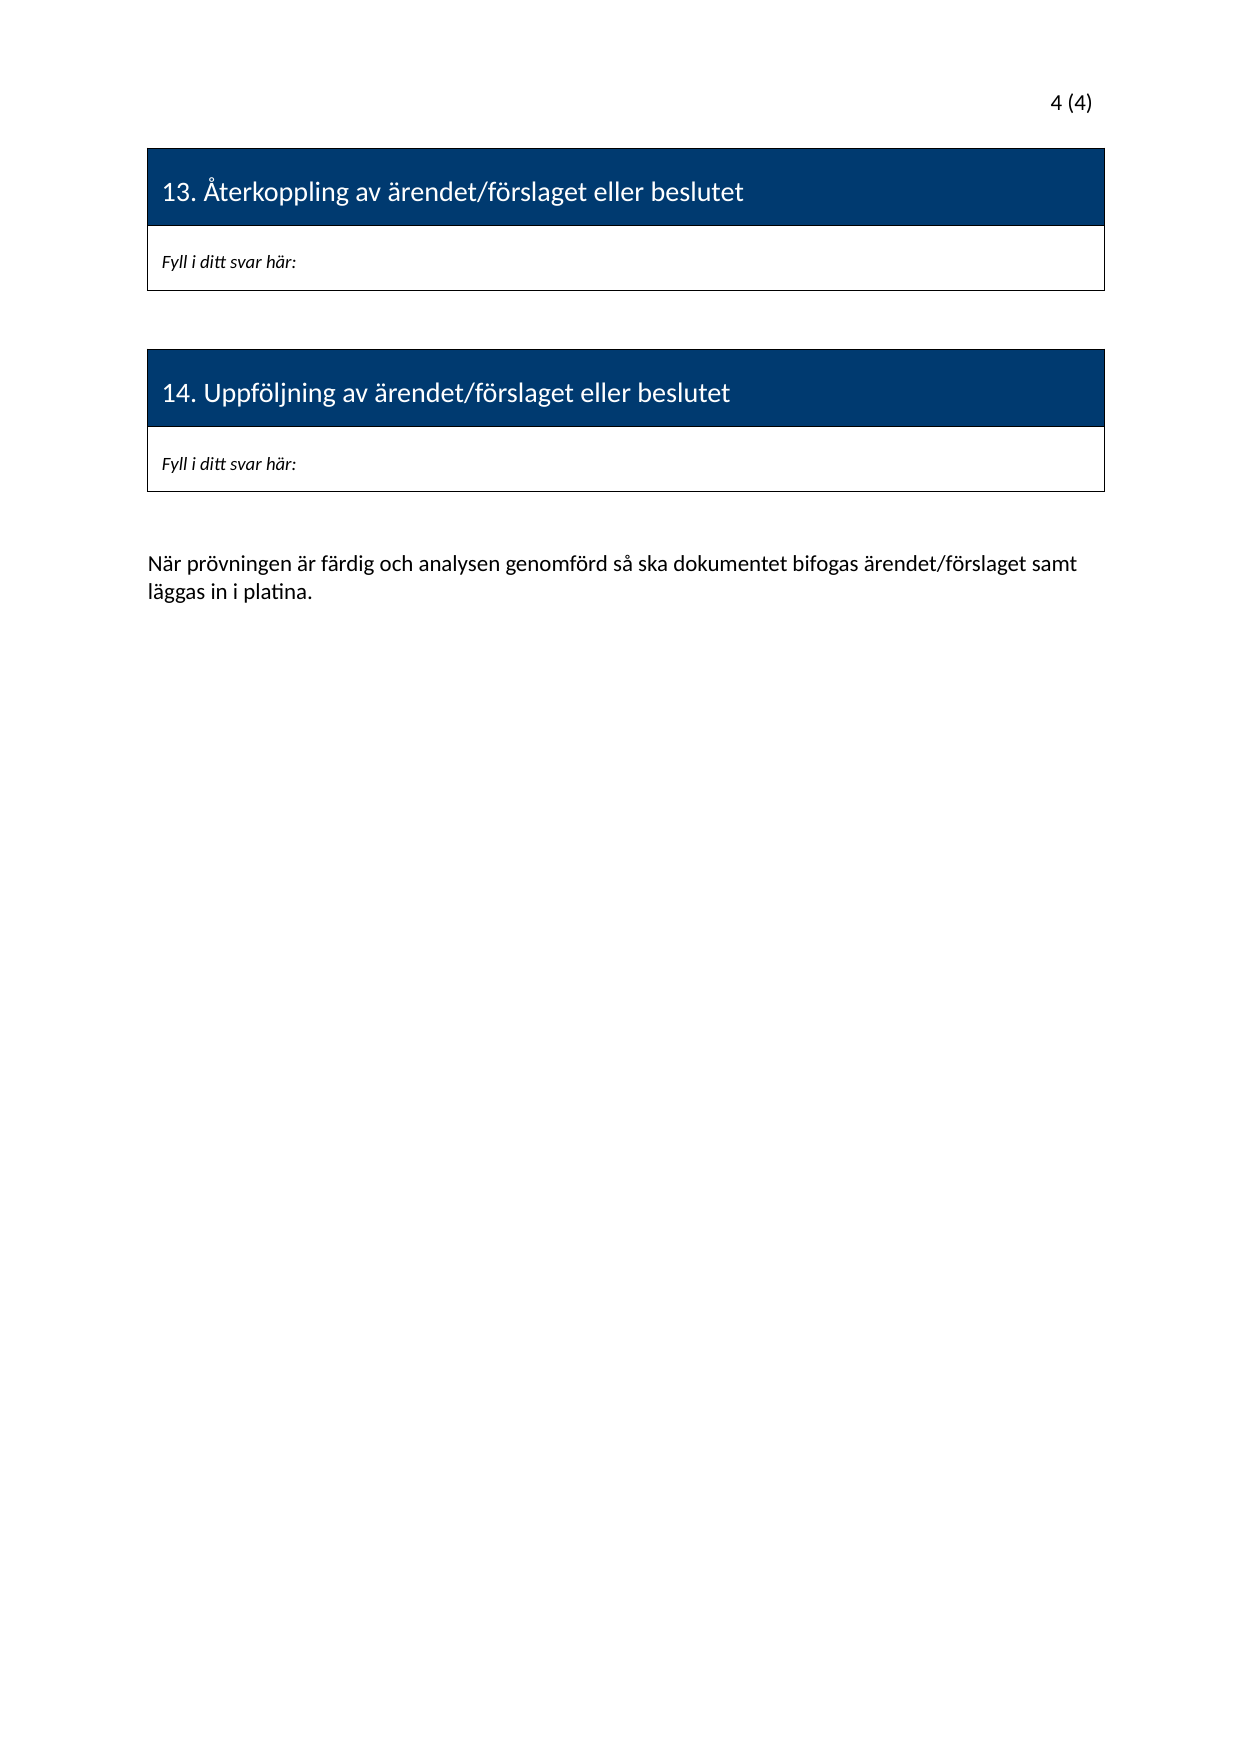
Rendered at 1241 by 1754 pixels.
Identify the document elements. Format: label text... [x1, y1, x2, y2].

table_cell Fyll i ditt svar här: [148, 427, 1104, 491]
table_header 14. Uppföljning av ärendet/förslaget eller beslutet [148, 350, 1104, 426]
table_header 13. Återkoppling av ärendet/förslaget eller beslutet [148, 149, 1104, 225]
table_cell Fyll i ditt svar här: [148, 226, 1104, 290]
text När prövningen är färdig och analysen genomförd så ska dokumentet bifogas ärendet/förslaget samt läggas in i platina. [148, 549, 1093, 606]
